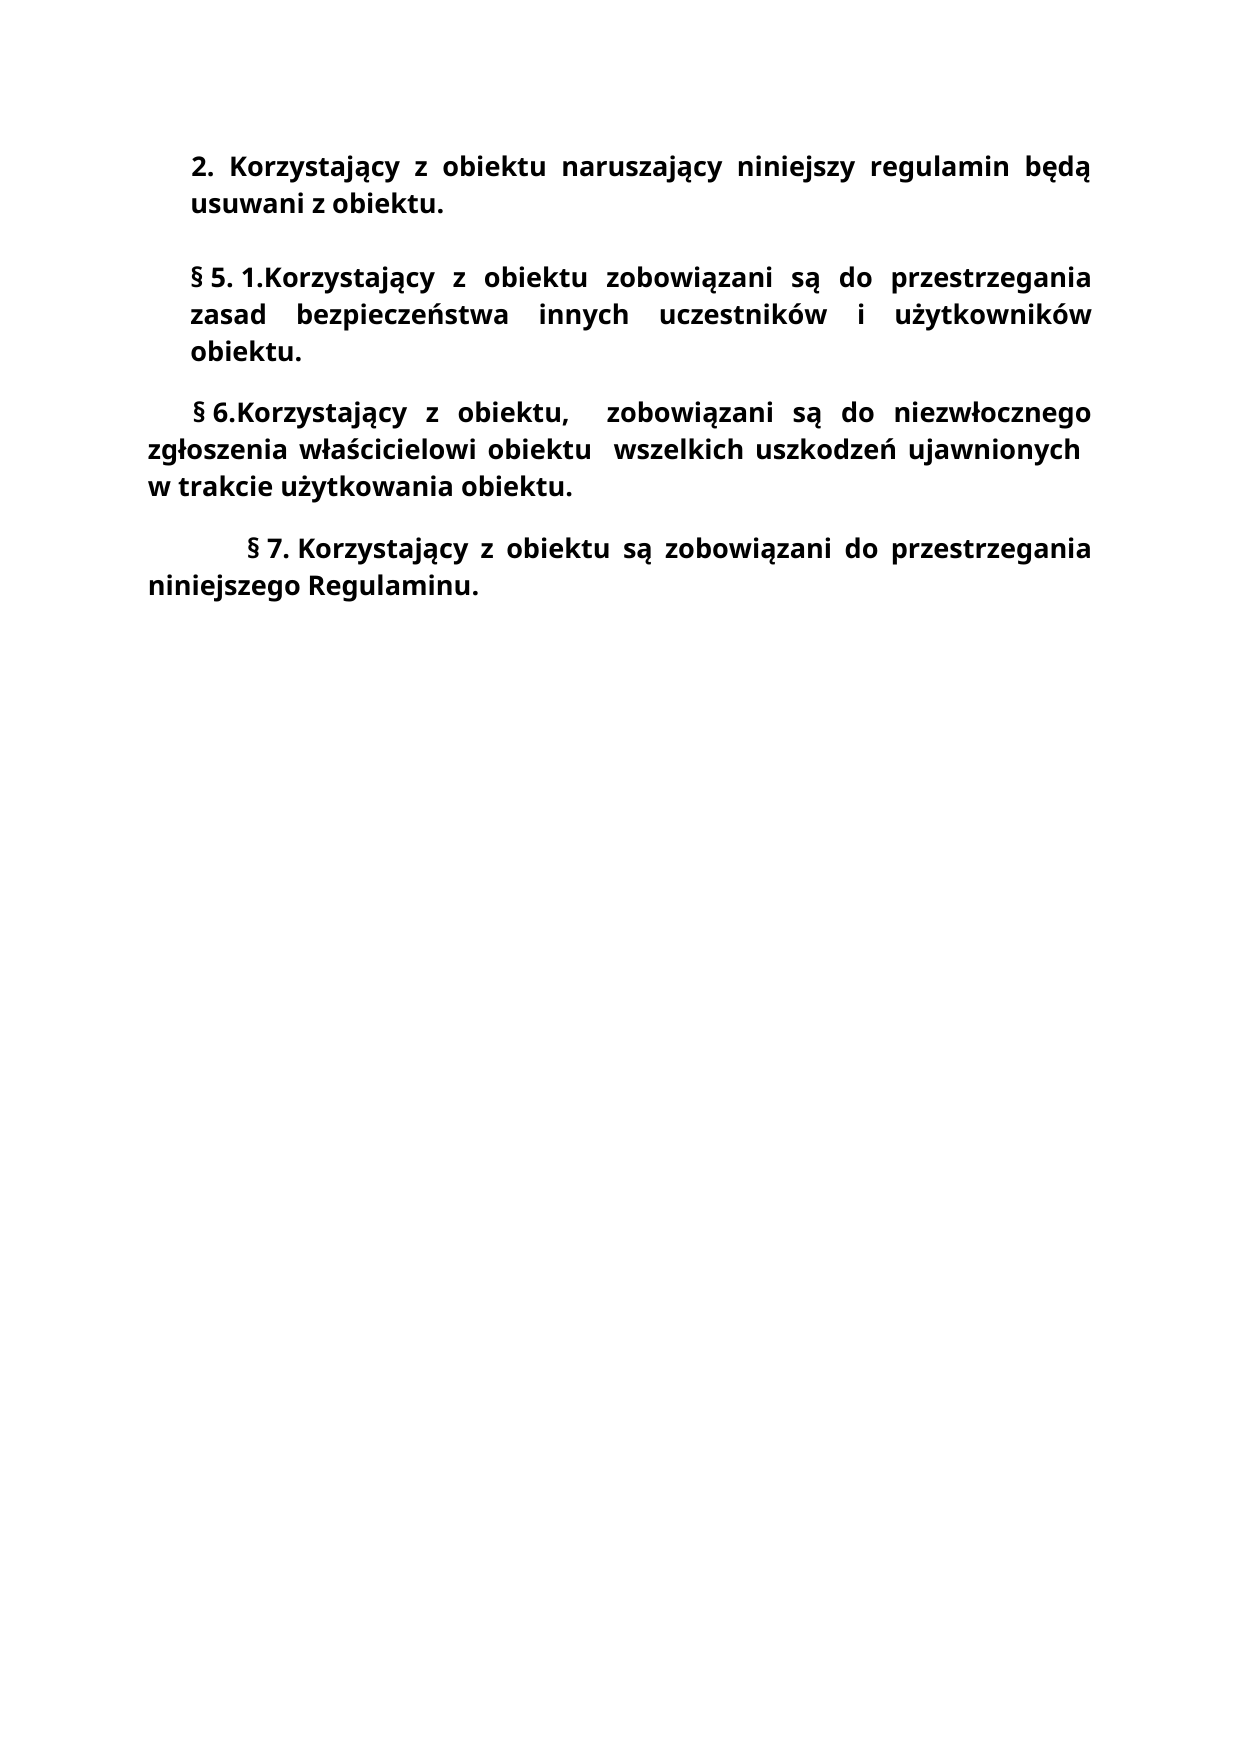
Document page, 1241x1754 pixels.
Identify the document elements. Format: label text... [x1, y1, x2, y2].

text 2. Korzystający z obiektu naruszający niniejszy regulamin będą usuwani z obiektu. [148, 148, 1093, 221]
text § 6.Korzystający z obiektu, zobowiązani są do niezwłocznego zgłoszenia właścicielowi obiektu wszelkich uszkodzeń ujawnionych w trakcie użytkowania obiektu. [148, 394, 1093, 504]
text § 7. Korzystający z obiektu są zobowiązani do przestrzegania niniejszego Regulaminu. [148, 529, 1093, 603]
text § 5. 1.Korzystający z obiektu zobowiązani są do przestrzegania zasad bezpieczeństwa innych uczestników i użytkowników obiektu. [148, 221, 1093, 369]
